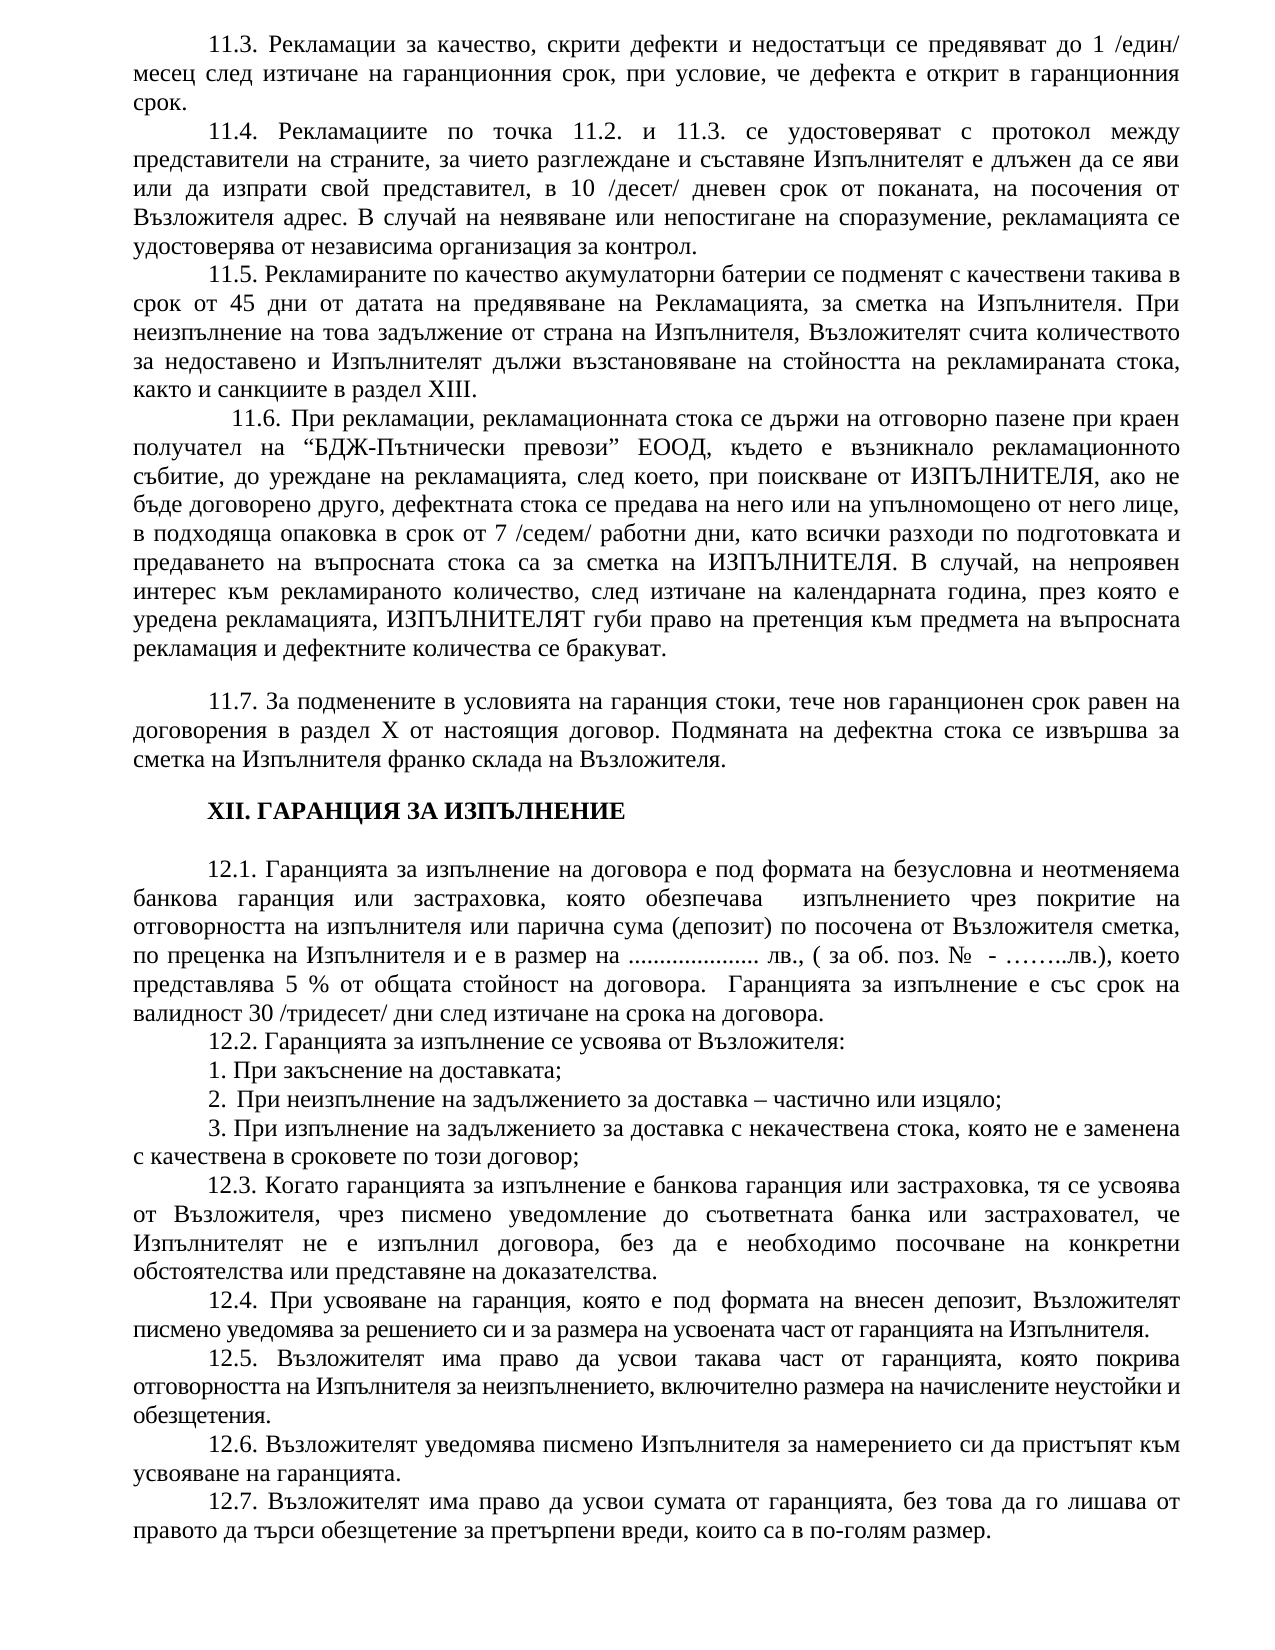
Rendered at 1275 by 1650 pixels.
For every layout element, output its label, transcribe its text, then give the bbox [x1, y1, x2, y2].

text 11.5. Рекламираните по качество акумулаторни батерии се подменят с качествени такива в срок от 45 дни от датата на предявяване на Рекламацията, за сметка на Изпълнителя. При неизпълнение на това задължение от страна на Изпълнителя, Възложителят счита количеството за недоставено и Изпълнителят дължи възстановяване на стойността на рекламираната стока, както и санкциите в раздел ХIII. [133, 259, 1181, 403]
text 12.4. При усвояване на гаранция, която е под формата на внесен депозит, Възложителят писмено уведомява за решението си и за размера на усвоената част от гаранцията на Изпълнителя. [133, 1285, 1181, 1343]
text 11.3. Рекламации за качество, скрити дефекти и недостатъци се предявяват до 1 /един/ месец след изтичане на гаранционния срок, при условие, че дефекта е открит в гаранционния срок. [133, 29, 1181, 116]
text 12.3. Когато гаранцията за изпълнение е банкова гаранция или застраховка, тя се усвоява от Възложителя, чрез писмено уведомление до съответната банка или застраховател, че Изпълнителят не е изпълнил договора, без да е необходимо посочване на конкретни обстоятелства или представяне на доказателства. [133, 1170, 1181, 1285]
list При неизпълнение на задължението за доставка – частично или изцяло; [208, 1084, 1181, 1113]
text 3. При изпълнение на задължението за доставка с некачествена стока, която не е заменена с качествена в сроковете по този договор; [133, 1113, 1181, 1170]
text 12.7. Възложителят има право да усвои сумата от гаранцията, без това да го лишава от правото да търси обезщетение за претърпени вреди, които са в по-голям размер. [133, 1486, 1181, 1544]
text 12.1. Гаранцията за изпълнение на договора е под формата на безусловна и неотменяема банкова гаранция или застраховка, която обезпечава изпълнението чрез покритие на отговорността на изпълнителя или парична сума (депозит) по посочена от Възложителя сметка, по преценка на Изпълнителя и е в размер на ..................... лв., ( за об. поз. № - ……..лв.), което представлява 5 % от общата стойност на договора. Гаранцията за изпълнение е със срок на валидност 30 /тридесет/ дни след изтичане на срока на договора. [133, 854, 1181, 1026]
text 12.5. Възложителят има право да усвои такава част от гаранцията, която покрива отговорността на Изпълнителя за неизпълнението, включително размера на начислените неустойки и обезщетения. [133, 1343, 1181, 1429]
text 12.2. Гаранцията за изпълнение се усвоява от Възложителя: [133, 1026, 1181, 1055]
text 11.6. При рекламации, рекламационната стока се държи на отговорно пазене при краен получател на “БДЖ-Пътнически превози” ЕООД, където е възникнало рекламационното събитие, до уреждане на рекламацията, след което, при поискване от ИЗПЪЛНИТЕЛЯ, ако не бъде договорено друго, дефектната стока се предава на него или на упълномощено от него лице, в подходяща опаковка в срок от 7 /седем/ работни дни, като всички разходи по подготовката и предаването на въпросната стока са за сметка на ИЗПЪЛНИТЕЛЯ. В случай, на непроявен интерес към рекламираното количество, след изтичане на календарната година, през която е уредена рекламацията, ИЗПЪЛНИТЕЛЯТ губи право на претенция към предмета на въпросната рекламация и дефектните количества се бракуват. [133, 403, 1181, 662]
text 11.7. За подменените в условията на гаранция стоки, тече нов гаранционен срок равен на договорения в раздел Х от настоящия договор. Подмяната на дефектна стока се извършва за сметка на Изпълнителя франко склада на Възложителя. [133, 686, 1181, 772]
text 11.4. Рекламациите по точка 11.2. и 11.3. се удостоверяват с протокол между представители на страните, за чието разглеждане и съставяне Изпълнителят е длъжен да се яви или да изпрати свой представител, в 10 /десет/ дневен срок от поканата, на посочения от Възложителя адрес. В случай на неявяване или непостигане на споразумение, рекламацията се удостоверява от независима организация за контрол. [133, 116, 1181, 259]
text 12.6. Възложителят уведомява писмено Изпълнителя за намерението си да пристъпят към усвояване на гаранцията. [133, 1429, 1181, 1486]
text 1. При закъснение на доставката; [133, 1055, 1181, 1084]
text ХІІ. ГАРАНЦИЯ ЗА ИЗПЪЛНЕНИЕ [161, 796, 1181, 825]
